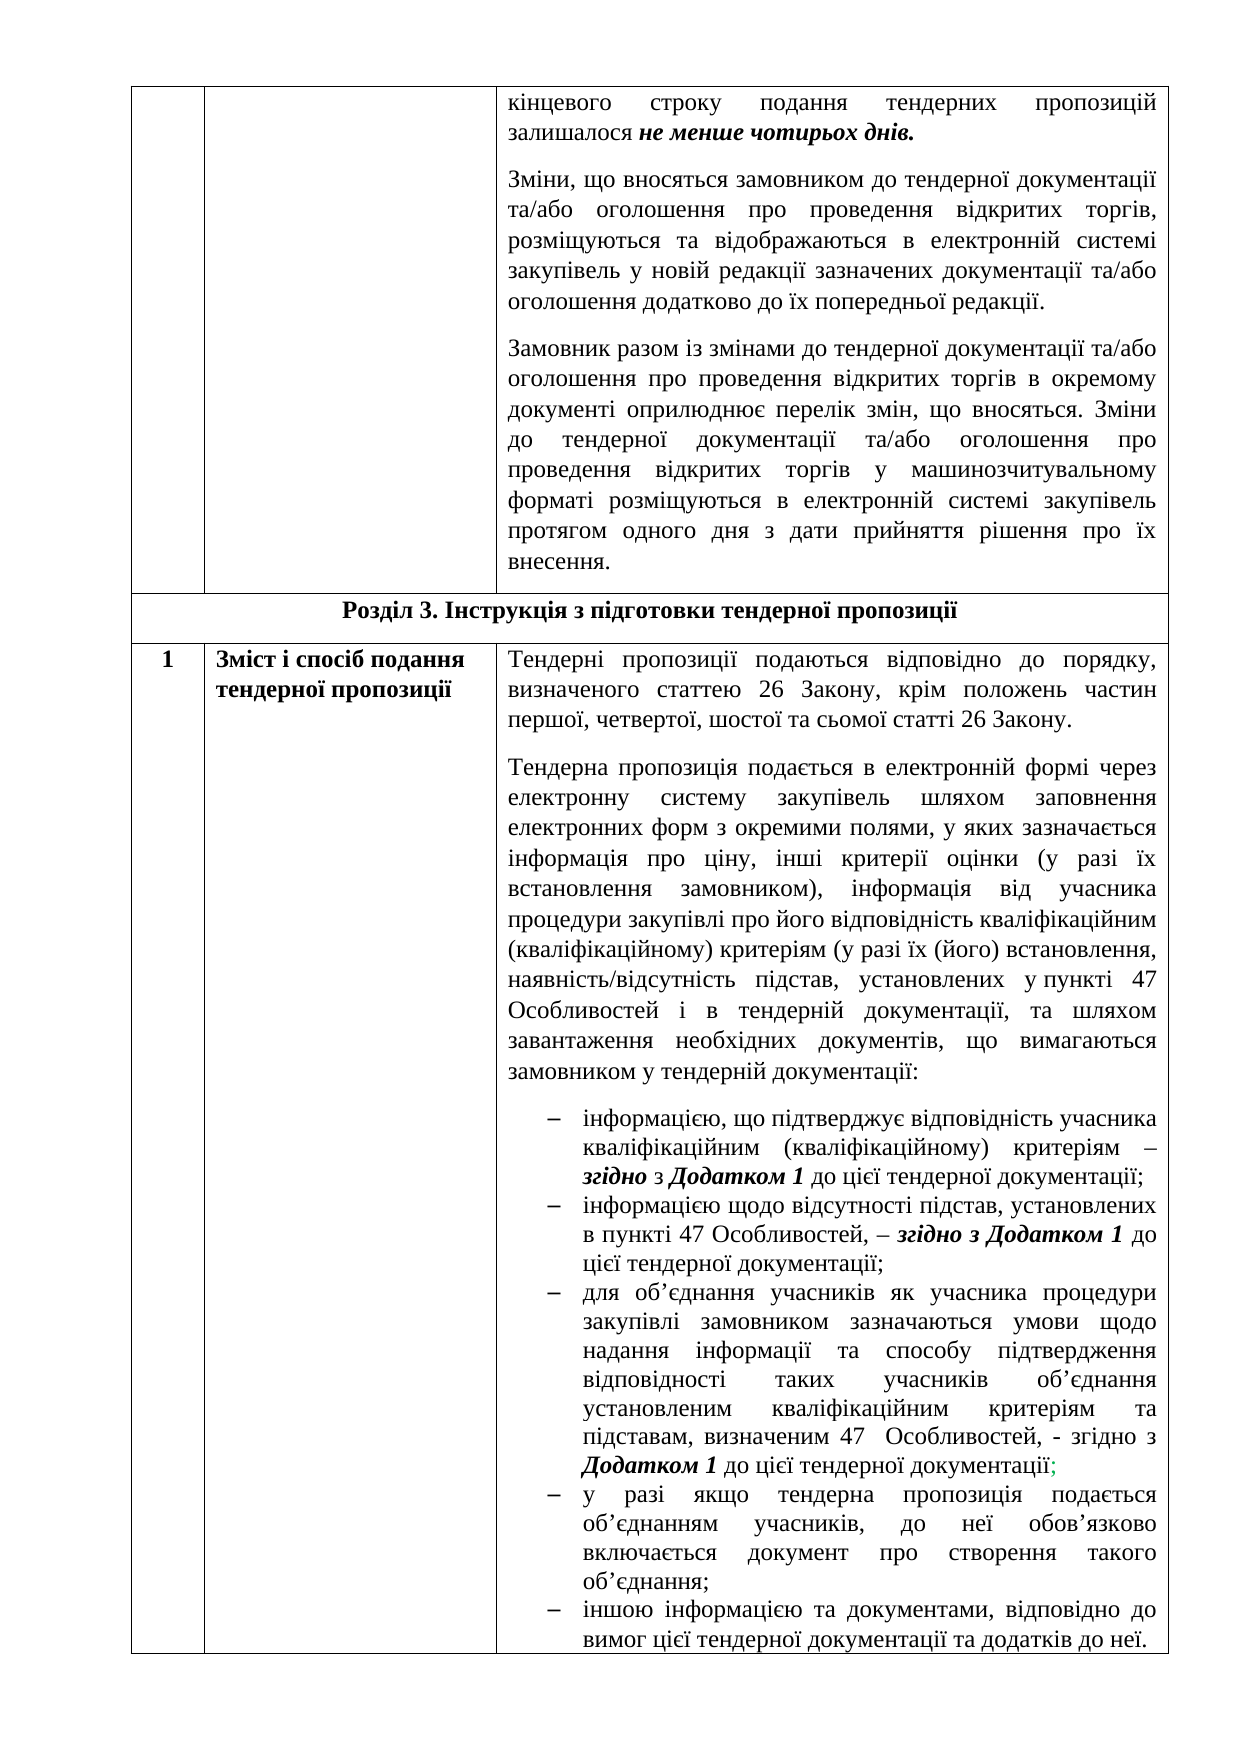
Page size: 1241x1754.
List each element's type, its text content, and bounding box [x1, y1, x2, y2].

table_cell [497, 644, 1168, 1653]
table_cell 2 [132, 87, 204, 593]
table_cell Розділ 3. Інструкція з підготовки тендерної пропозиції [132, 594, 1168, 643]
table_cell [497, 87, 1168, 593]
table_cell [205, 87, 496, 593]
table_cell 1 [132, 644, 204, 1653]
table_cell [205, 644, 496, 1653]
